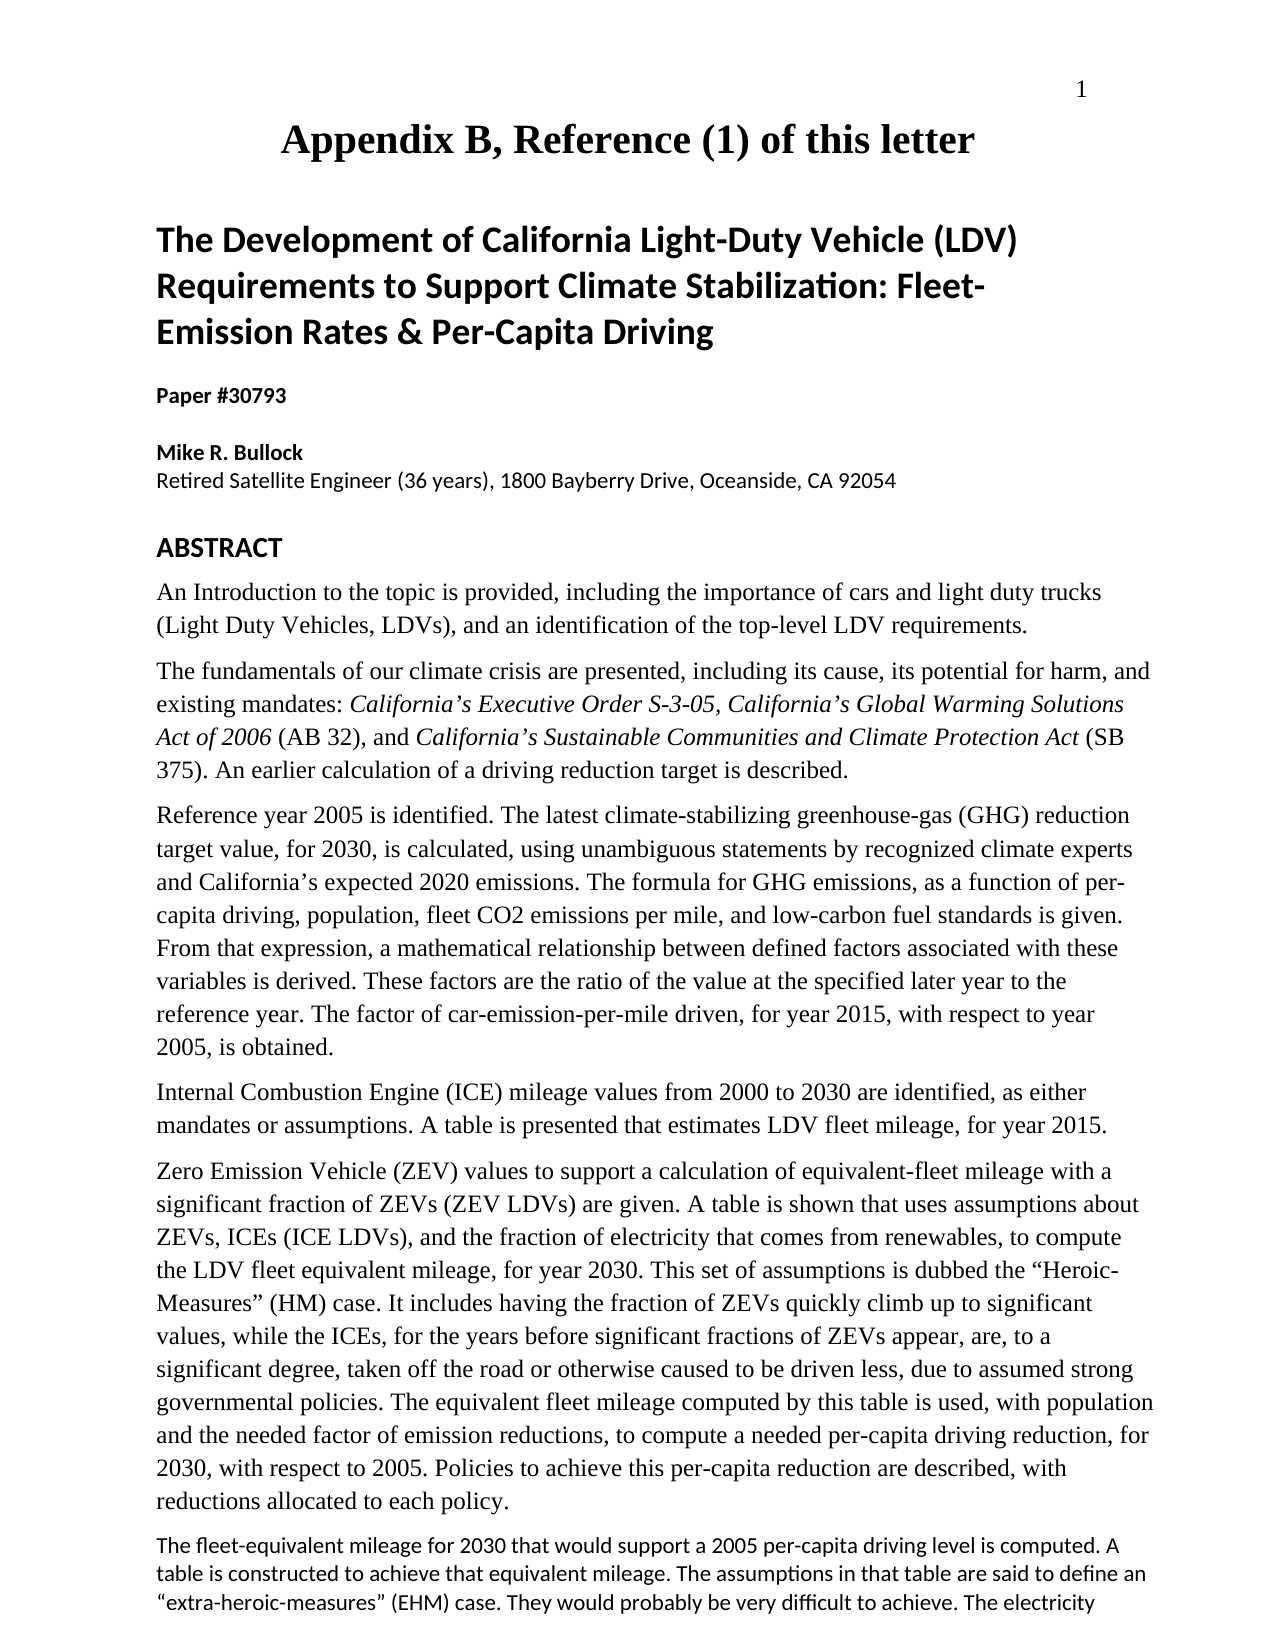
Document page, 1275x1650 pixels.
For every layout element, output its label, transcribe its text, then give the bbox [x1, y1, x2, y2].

text Appendix B, Reference (1) of this letter [156, 114, 1100, 162]
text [156, 1532, 1156, 1616]
text Paper #30793 [156, 382, 1100, 410]
text The Development of California Light-Duty Vehicle (LDV) Requirements to Support Climate Stabilization: Fleet-Emission Rates & Per-Capita Driving [156, 216, 1100, 354]
list The fundamentals of our climate crisis are presented, including its cause, its potential for harm, and existing mandates: California’s Executive Order S-3-05, California’s Global Warming Solutions Act of 2006 (AB 32), and California’s Sustainable Communities and Climate Protection Act (SB 375). An earlier calculation of a driving reduction target is described. [156, 656, 1156, 784]
text ABSTRACT [156, 529, 1100, 565]
list An Introduction to the topic is provided, including the importance of cars and light duty trucks (Light Duty Vehicles, LDVs), and an identification of the top-level LDV requirements. [156, 577, 1156, 639]
list Zero Emission Vehicle (ZEV) values to support a calculation of equivalent-fleet mileage with a significant fraction of ZEVs (ZEV LDVs) are given. A table is shown that uses assumptions about ZEVs, ICEs (ICE LDVs), and the fraction of electricity that comes from renewables, to compute the LDV fleet equivalent mileage, for year 2030. This set of assumptions is dubbed the “Heroic-Measures” (HM) case. It includes having the fraction of ZEVs quickly climb up to significant values, while the ICEs, for the years before significant fractions of ZEVs appear, are, to a significant degree, taken off the road or otherwise caused to be driven less, due to assumed strong governmental policies. The equivalent fleet mileage computed by this table is used, with population and the needed factor of emission reductions, to compute a needed per-capita driving reduction, for 2030, with respect to 2005. Policies to achieve this per-capita reduction are described, with reductions allocated to each policy. [156, 1156, 1157, 1515]
list Internal Combustion Engine (ICE) mileage values from 2000 to 2030 are identified, as either mandates or assumptions. A table is presented that estimates LDV fleet mileage, for year 2015. [156, 1077, 1156, 1139]
list Reference year 2005 is identified. The latest climate-stabilizing greenhouse-gas (GHG) reduction target value, for 2030, is calculated, using unambiguous statements by recognized climate experts and California’s expected 2020 emissions. The formula for GHG emissions, as a function of per-capita driving, population, fleet CO2 emissions per mile, and low-carbon fuel standards is given. From that expression, a mathematical relationship between defined factors associated with these variables is derived. These factors are the ratio of the value at the specified later year to the reference year. The factor of car-emission-per-mile driven, for year 2015, with respect to year 2005, is obtained. [156, 801, 1156, 1061]
text Mike R. Bullock [156, 438, 1100, 466]
text Retired Satellite Engineer (36 years), 1800 Bayberry Drive, Oceanside, CA 92054 [156, 466, 1100, 494]
